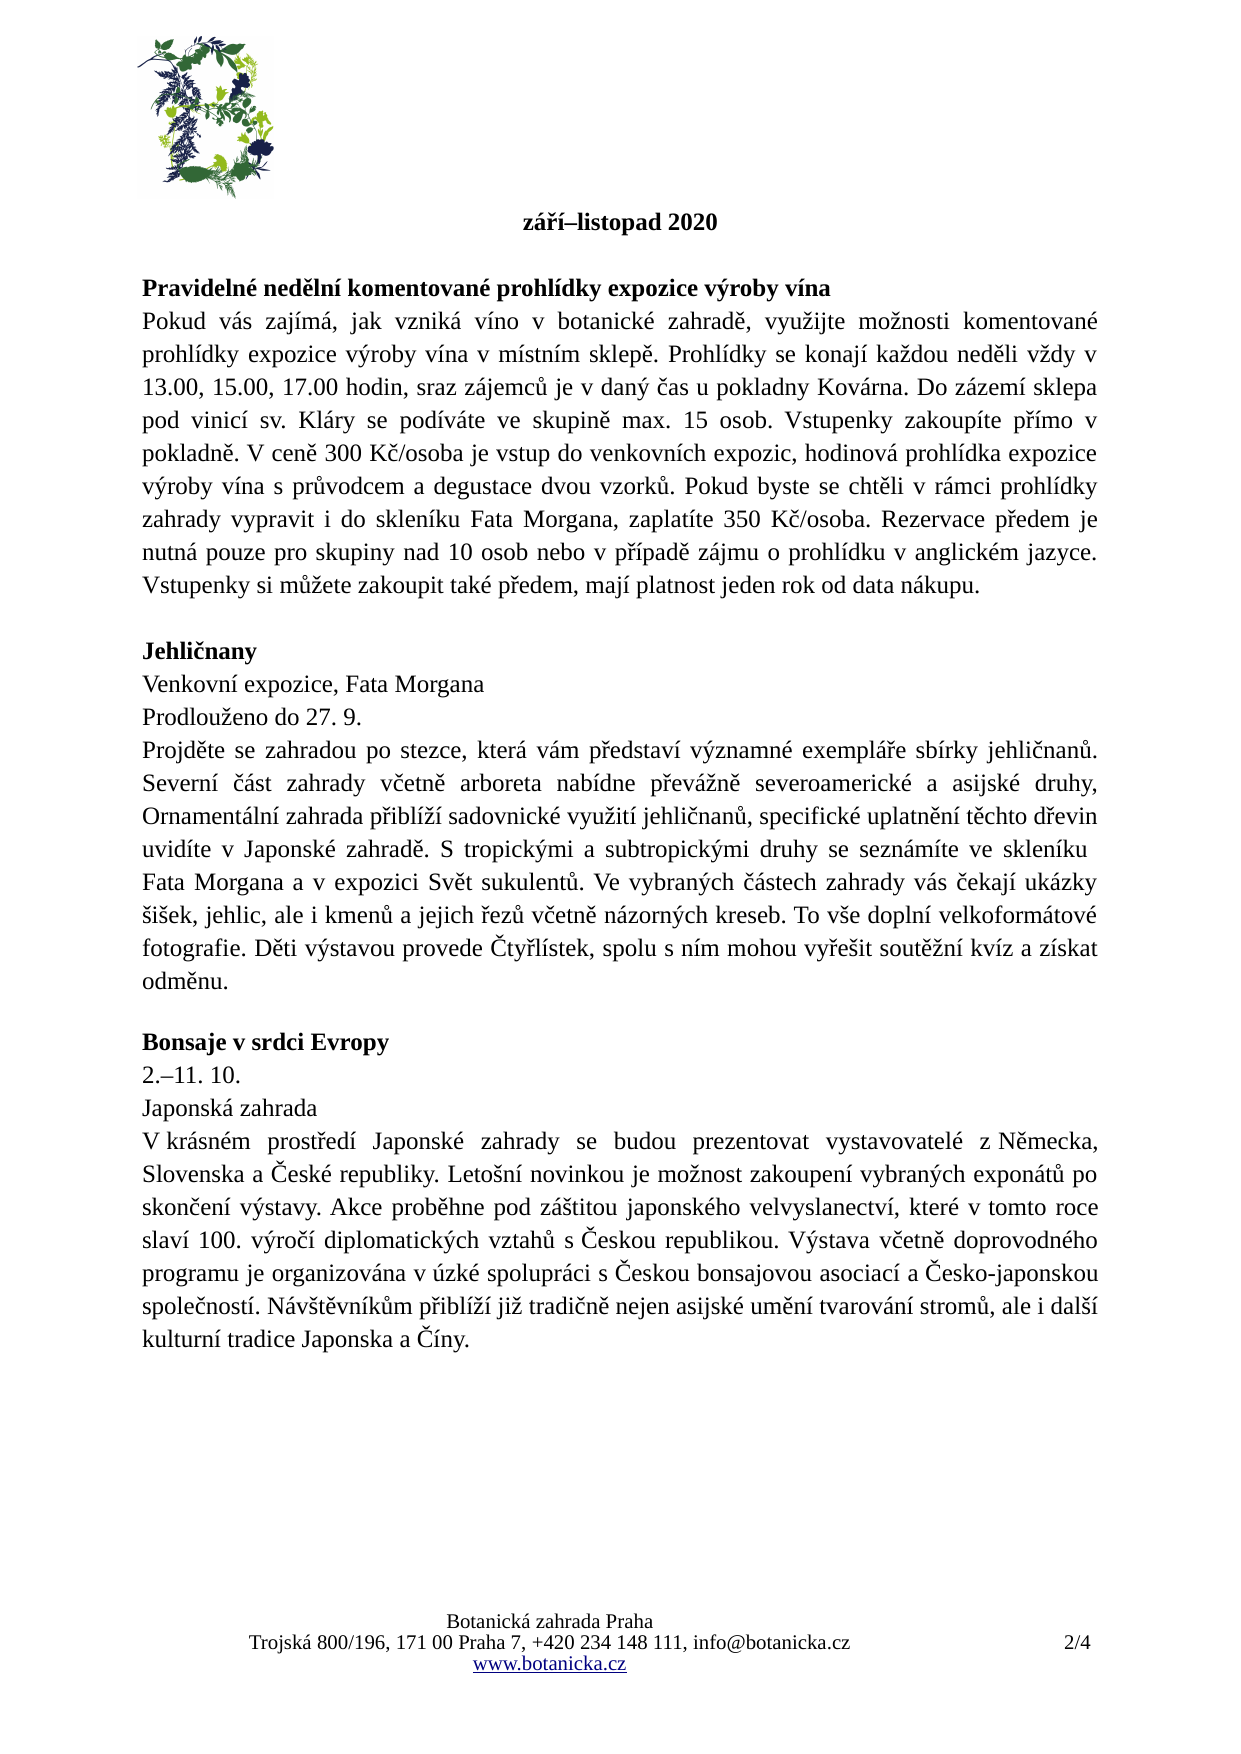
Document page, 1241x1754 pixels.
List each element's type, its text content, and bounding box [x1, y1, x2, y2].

text Pravidelné nedělní komentované prohlídky expozice výroby vína [142, 273, 1098, 302]
text Projděte se zahradou po stezce, která vám představí významné exempláře sbírky jehličnanů. Severní část zahrady včetně arboreta nabídne převážně severoamerické a asijské druhy, Ornamentální zahrada přiblíží sadovnické využití jehličnanů, specifické uplatnění těchto dřevin uvidíte v Japonské zahradě. S tropickými a subtropickými druhy se seznámíte ve skleníku Fata Morgana a v expozici Svět sukulentů. Ve vybraných částech zahrady vás čekají ukázky šišek, jehlic, ale i kmenů a jejich řezů včetně názorných kreseb. To vše doplní velkoformátové fotografie. Děti výstavou provede Čtyřlístek, spolu s ním mohou vyřešit soutěžní kvíz a získat odměnu. [142, 735, 1098, 995]
text Venkovní expozice, Fata Morgana [142, 669, 1098, 698]
text září–listopad 2020 [142, 207, 1098, 236]
text Bonsaje v srdci Evropy 2.–11. 10. Japonská zahrada [142, 1027, 1098, 1122]
text V krásném prostředí Japonské zahrady se budou prezentovat vystavovatelé z Německa, Slovenska a České republiky. Letošní novinkou je možnost zakoupení vybraných exponátů po skončení výstavy. Akce proběhne pod záštitou japonského velvyslanectví, které v tomto roce slaví 100. výročí diplomatických vztahů s Českou republikou. Výstava včetně doprovodného programu je organizována v úzké spolupráci s Českou bonsajovou asociací a Česko-japonskou společností. Návštěvníkům přiblíží již tradičně nejen asijské umění tvarování stromů, ale i další kulturní tradice Japonska a Číny. [142, 1126, 1098, 1353]
text Prodlouženo do 27. 9. [142, 702, 1098, 731]
text Pokud vás zajímá, jak vzniká víno v botanické zahradě, využijte možnosti komentované prohlídky expozice výroby vína v místním sklepě. Prohlídky se konají každou neděli vždy v 13.00, 15.00, 17.00 hodin, sraz zájemců je v daný čas u pokladny Kovárna. Do zázemí sklepa pod vinicí sv. Kláry se podíváte ve skupině max. 15 osob. Vstupenky zakoupíte přímo v pokladně. V ceně 300 Kč/osoba je vstup do venkovních expozic, hodinová prohlídka expozice výroby vína s průvodcem a degustace dvou vzorků. Pokud byste se chtěli v rámci prohlídky zahrady vypravit i do skleníku Fata Morgana, zaplatíte 350 Kč/osoba. Rezervace předem je nutná pouze pro skupiny nad 10 osob nebo v případě zájmu o prohlídku v anglickém jazyce. Vstupenky si můžete zakoupit také předem, mají platnost jeden rok od data nákupu. [142, 306, 1098, 599]
text Jehličnany [142, 636, 1098, 665]
picture [137, 36, 274, 199]
